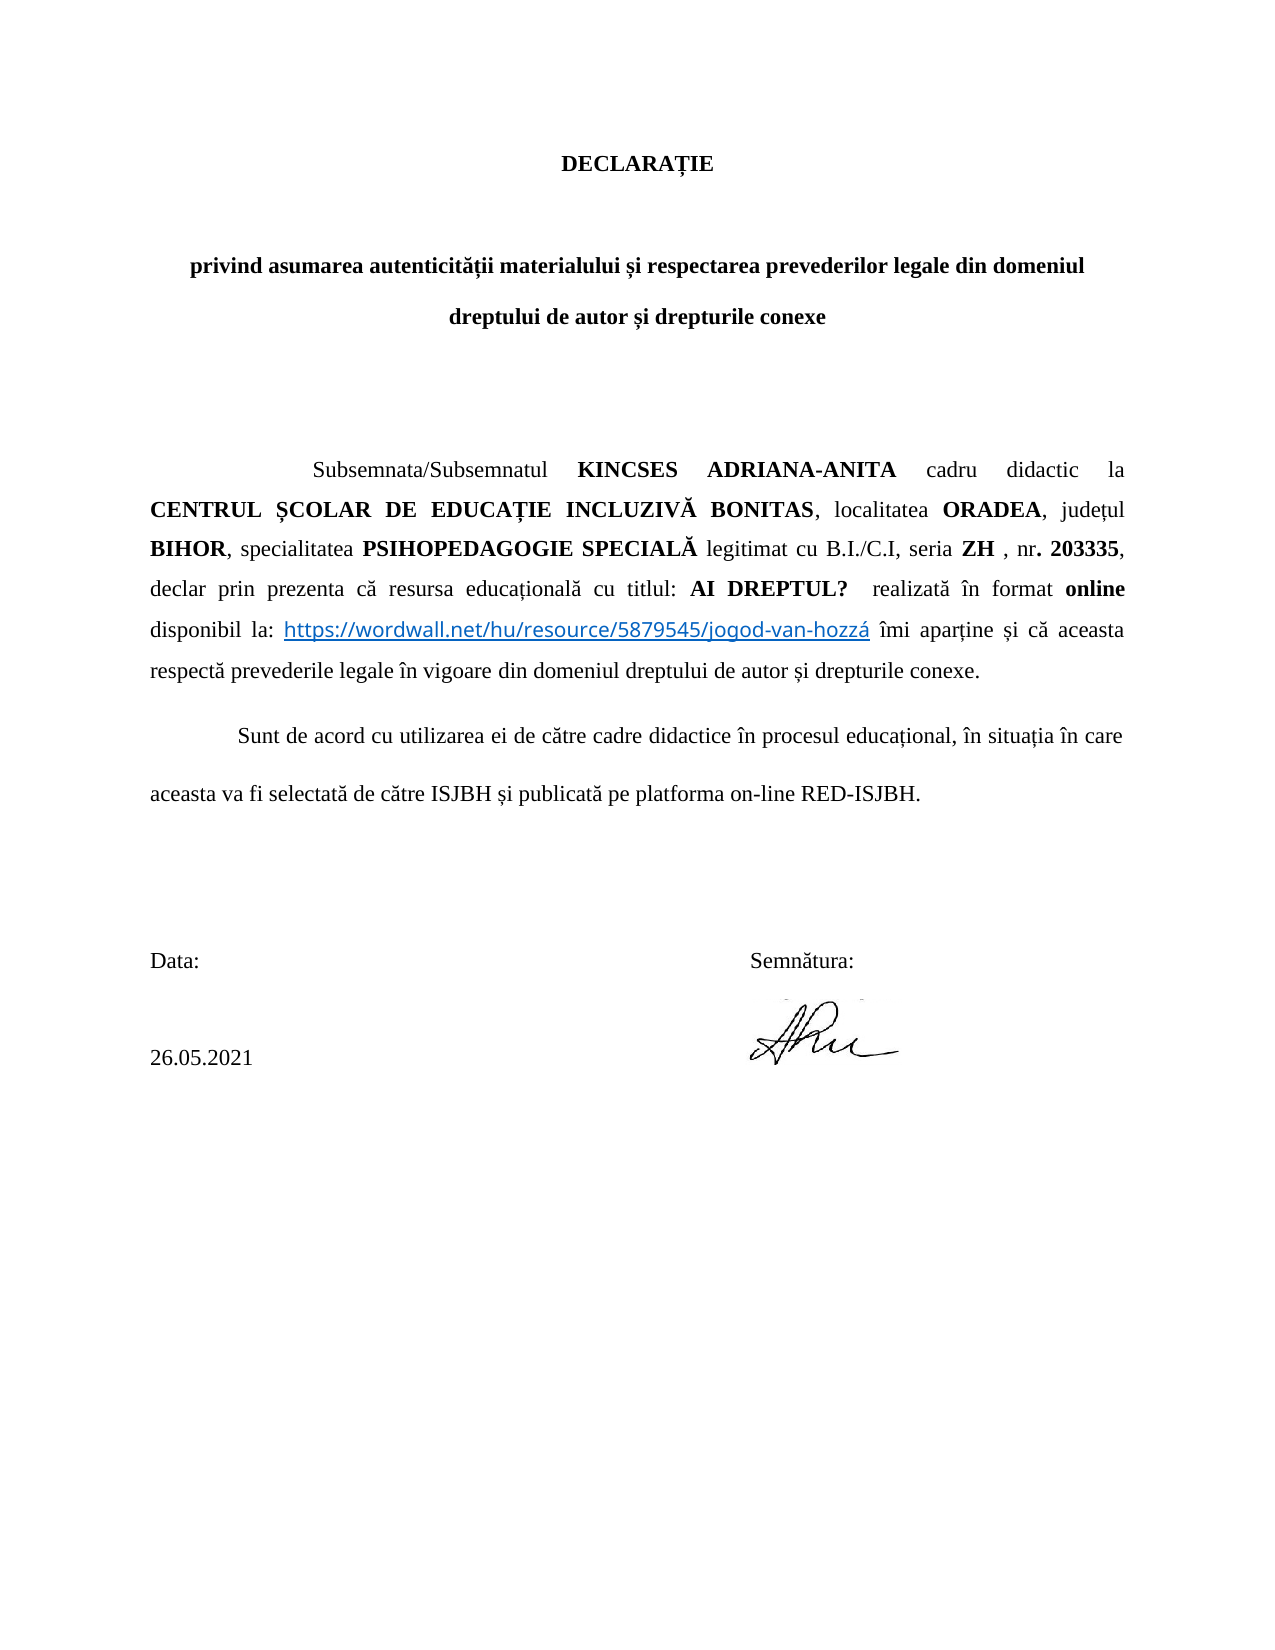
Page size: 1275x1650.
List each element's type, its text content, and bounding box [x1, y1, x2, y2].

text dreptului de autor și drepturile conexe [150, 303, 1125, 329]
text Data: Semnătura: [150, 947, 1125, 973]
text 26.05.2021 [150, 999, 1125, 1070]
picture [745, 999, 903, 1065]
text Sunt de acord cu utilizarea ei de către cadre didactice în procesul educațional, în situația în care aceasta va fi selectată de către ISJBH și publicată pe platforma on-line RED-ISJBH. [150, 696, 1125, 813]
text DECLARAȚIE [150, 150, 1125, 176]
text Subsemnata/Subsemnatul KINCSES ADRIANA-ANITA cadru didactic la CENTRUL ȘCOLAR DE EDUCAȚIE INCLUZIVĂ BONITAS, localitatea ORADEA, județul BIHOR, specialitatea PSIHOPEDAGOGIE SPECIALĂ legitimat cu B.I./C.I, seria ZH , nr. 203335, declar prin prezenta că resursa educațională cu titlul: AI DREPTUL? realizată în format online disponibil la: https://wordwall.net/hu/resource/5879545/jogod-van-hozzá îmi aparține și că aceasta respectă prevederile legale în vigoare din domeniul dreptului de autor și drepturile conexe. [150, 456, 1125, 683]
text privind asumarea autenticității materialului și respectarea prevederilor legale din domeniul [150, 252, 1125, 278]
